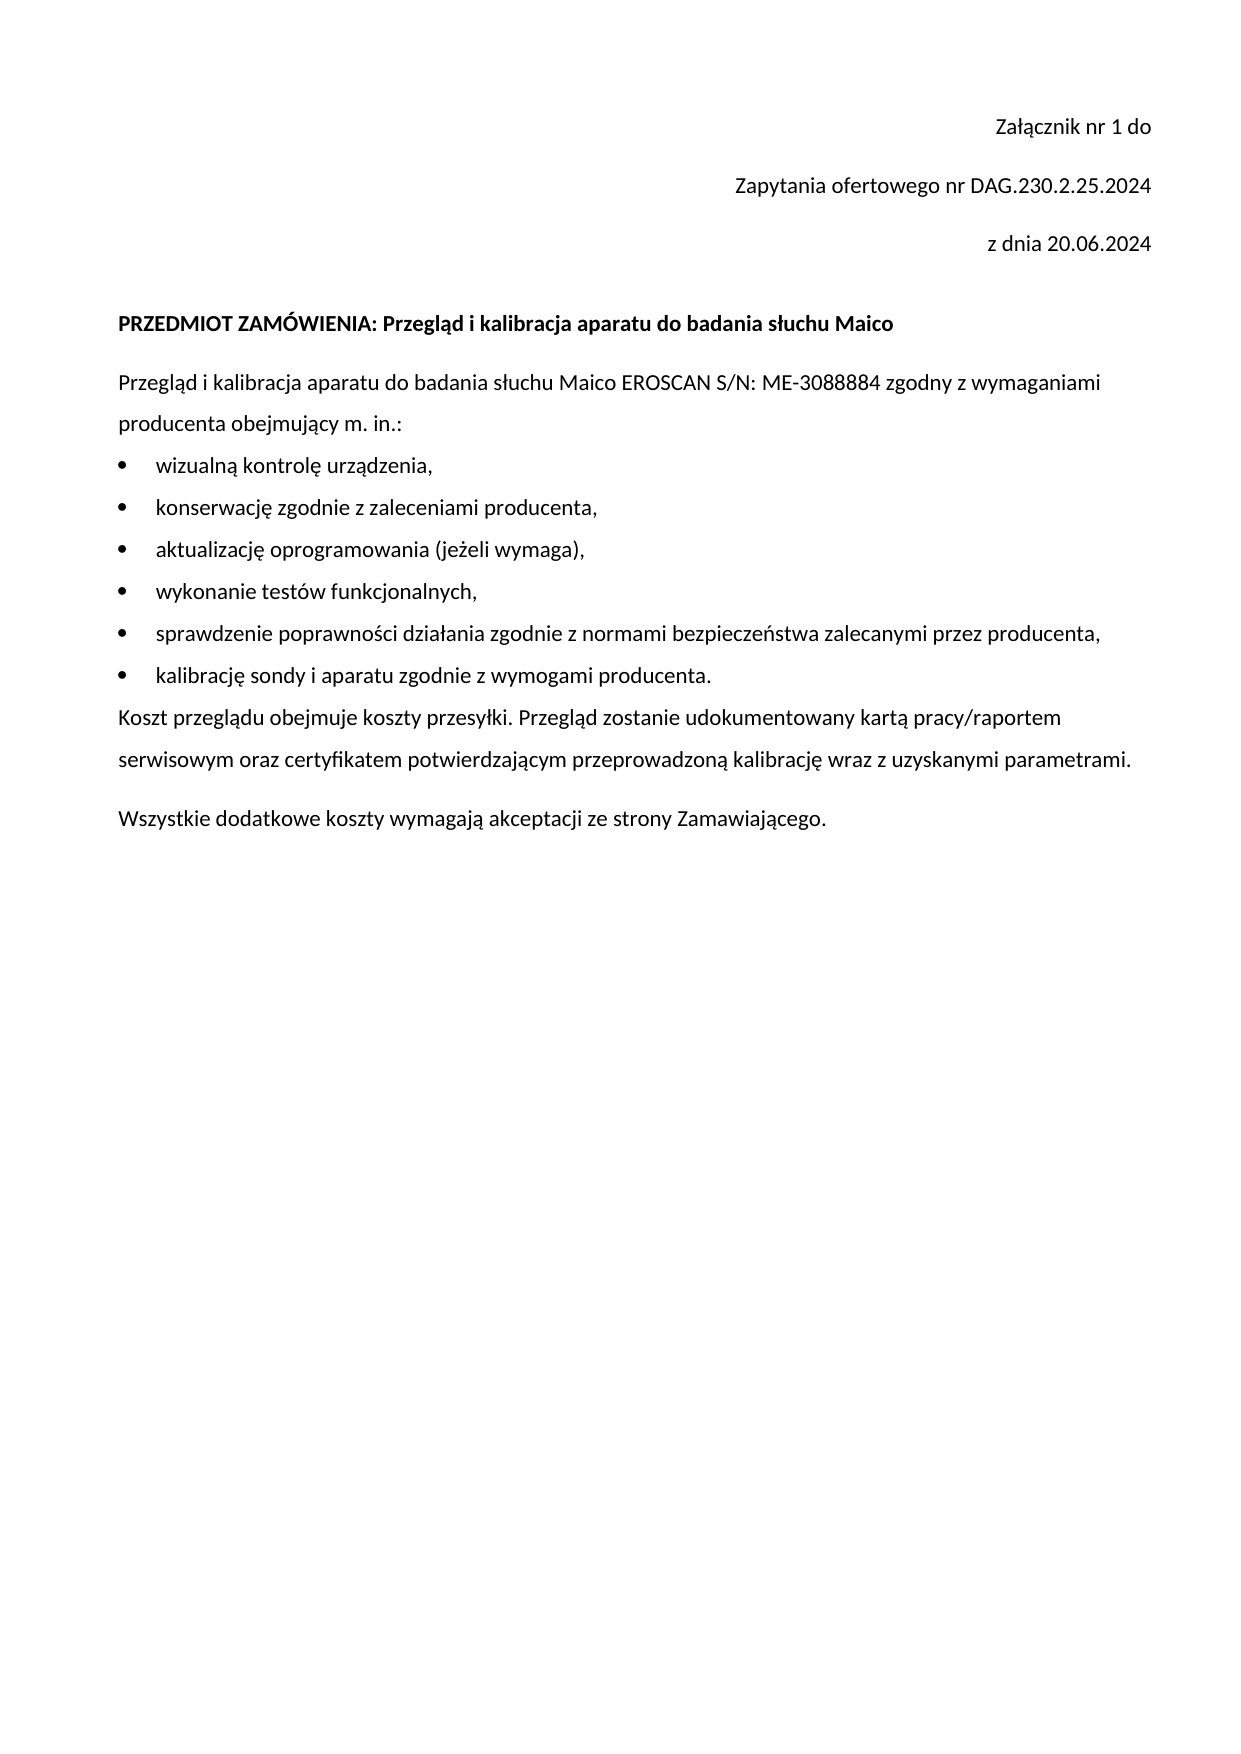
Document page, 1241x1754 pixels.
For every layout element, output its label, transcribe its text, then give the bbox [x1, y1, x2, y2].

text Załącznik nr 1 do [118, 112, 1152, 140]
list wizualną kontrolę urządzenia, [118, 452, 1152, 479]
text Zapytania ofertowego nr DAG.230.2.25.2024 [118, 171, 1152, 199]
text Koszt przeglądu obejmuje koszty przesyłki. Przegląd zostanie udokumentowany kartą pracy/raportem serwisowym oraz certyfikatem potwierdzającym przeprowadzoną kalibrację wraz z uzyskanymi parametrami. [118, 703, 1152, 773]
list aktualizację oprogramowania (jeżeli wymaga), [118, 536, 1152, 563]
text z dnia 20.06.2024 [118, 229, 1152, 257]
text Wszystkie dodatkowe koszty wymagają akceptacji ze strony Zamawiającego. [118, 804, 1152, 832]
list kalibrację sondy i aparatu zgodnie z wymogami producenta. [118, 661, 1152, 689]
text PRZEDMIOT ZAMÓWIENIA: Przegląd i kalibracja aparatu do badania słuchu Maico [118, 309, 1152, 337]
list konserwację zgodnie z zaleceniami producenta, [118, 493, 1152, 522]
text Przegląd i kalibracja aparatu do badania słuchu Maico EROSCAN S/N: ME-3088884 zgodny z wymaganiami producenta obejmujący m. in.: [118, 368, 1152, 438]
list sprawdzenie poprawności działania zgodnie z normami bezpieczeństwa zalecanymi przez producenta, [118, 619, 1152, 647]
list wykonanie testów funkcjonalnych, [118, 577, 1152, 606]
